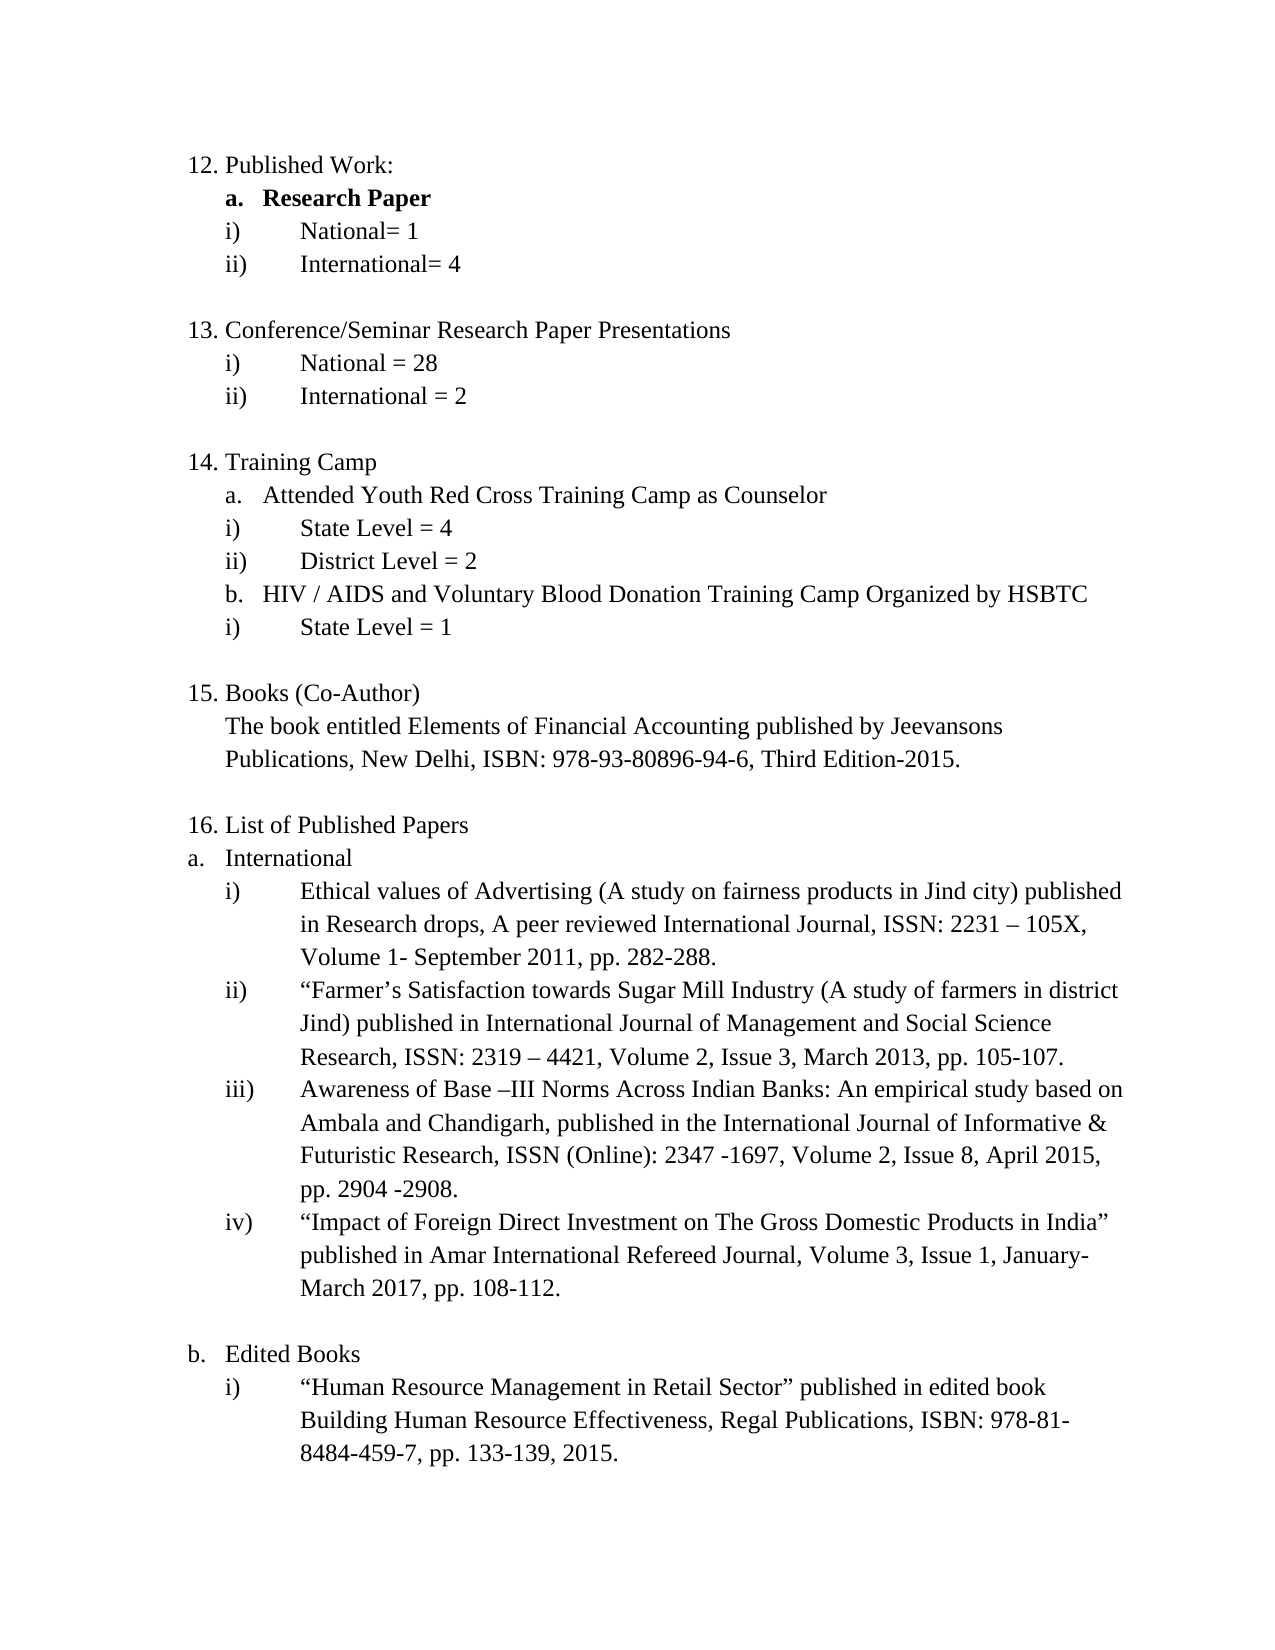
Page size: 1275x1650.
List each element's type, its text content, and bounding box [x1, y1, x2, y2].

list “Human Resource Management in Retail Sector” published in edited book Building Human Resource Effectiveness, Regal Publications, ISBN: 978-81-8484-459-7, pp. 133-139, 2015. [225, 1372, 1125, 1467]
list International [187, 843, 1125, 872]
list Research Paper [225, 183, 1125, 212]
list “Farmer’s Satisfaction towards Sugar Mill Industry (A study of farmers in district Jind) published in International Journal of Management and Social Science Research, ISSN: 2319 – 4421, Volume 2, Issue 3, March 2013, pp. 105-107. [225, 976, 1125, 1070]
list Attended Youth Red Cross Training Camp as Counselor [225, 480, 1125, 509]
list Ethical values of Advertising (A study on fairness products in Jind city) published in Research drops, A peer reviewed International Journal, ISSN: 2231 – 105X, Volume 1- September 2011, pp. 282-288. [225, 876, 1125, 971]
list District Level = 2 [225, 546, 1125, 575]
list International = 2 [225, 381, 1125, 410]
list “Impact of Foreign Direct Investment on The Gross Domestic Products in India” published in Amar International Refereed Journal, Volume 3, Issue 1, January-March 2017, pp. 108-112. [225, 1207, 1125, 1301]
list Books (Co-Author) [187, 678, 1125, 707]
list State Level = 1 [225, 612, 1125, 641]
list List of Published Papers [187, 810, 1125, 839]
list Training Camp [187, 447, 1125, 476]
list Conference/Seminar Research Paper Presentations [187, 315, 1125, 344]
list Awareness of Base –III Norms Across Indian Banks: An empirical study based on Ambala and Chandigarh, published in the International Journal of Informative & Futuristic Research, ISSN (Online): 2347 -1697, Volume 2, Issue 8, April 2015, pp. 2904 -2908. [225, 1074, 1125, 1202]
list State Level = 4 [225, 513, 1125, 542]
list Edited Books [187, 1339, 1125, 1367]
list HIV / AIDS and Voluntary Blood Donation Training Camp Organized by HSBTC [225, 579, 1125, 608]
list Published Work: [187, 150, 1125, 179]
list The book entitled Elements of Financial Accounting published by Jeevansons Publications, New Delhi, ISBN: 978-93-80896-94-6, Third Edition-2015. [225, 711, 1125, 773]
list National= 1 [225, 216, 1125, 245]
list National = 28 [225, 348, 1125, 377]
list International= 4 [225, 249, 1125, 278]
